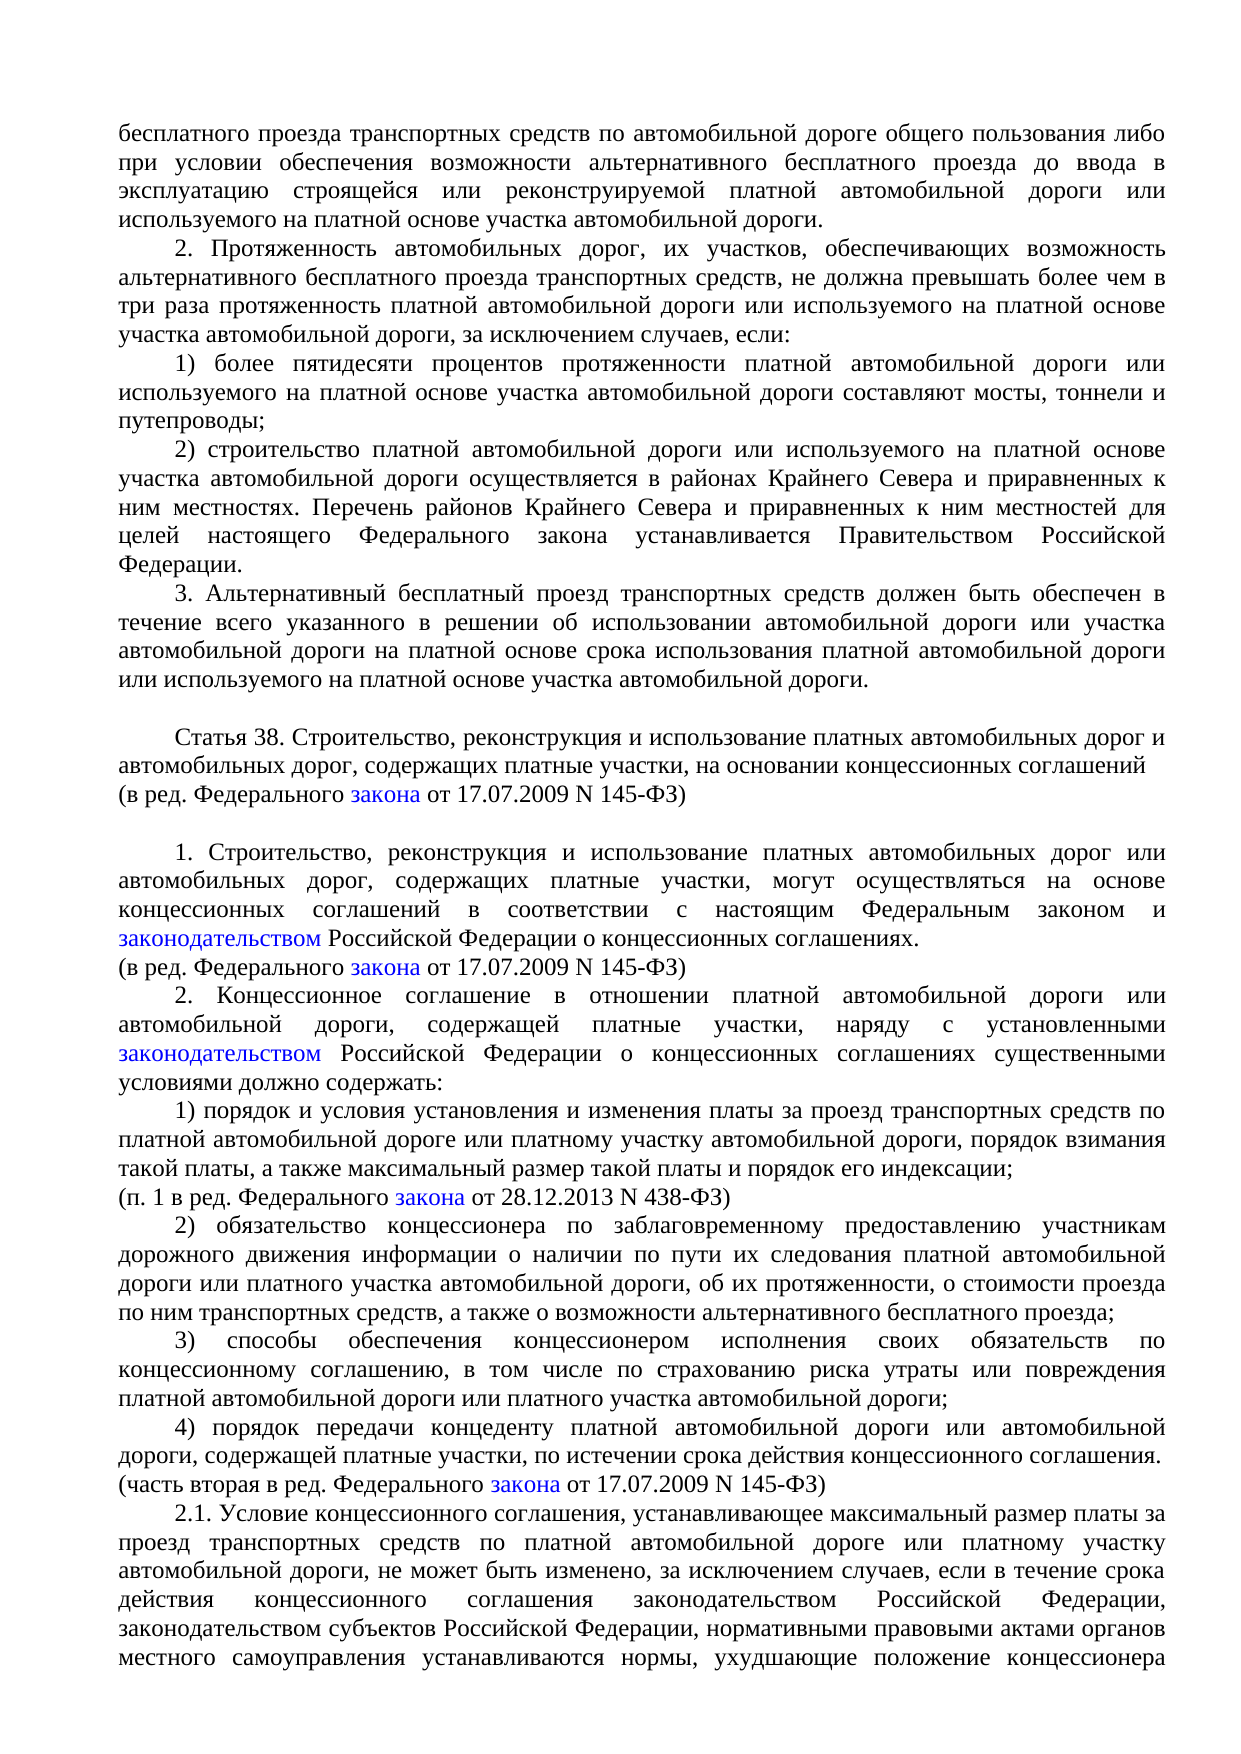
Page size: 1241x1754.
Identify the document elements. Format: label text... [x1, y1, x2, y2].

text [118, 118, 1167, 233]
text 1. Строительство, реконструкция и использование платных автомобильных дорог или автомобильных дорог, содержащих платные участки, могут осуществляться на основе концессионных соглашений в соответствии с настоящим Федеральным законом и законодательством Российской Федерации о концессионных соглашениях. [118, 837, 1167, 952]
text 1) порядок и условия установления и изменения платы за проезд транспортных средств по платной автомобильной дороге или платному участку автомобильной дороги, порядок взимания такой платы, а также максимальный размер такой платы и порядок его индексации; [118, 1096, 1167, 1182]
text 4) порядок передачи концеденту платной автомобильной дороги или автомобильной дороги, содержащей платные участки, по истечении срока действия концессионного соглашения. [118, 1412, 1167, 1469]
text 2. Протяженность автомобильных дорог, их участков, обеспечивающих возможность альтернативного бесплатного проезда транспортных средств, не должна превышать более чем в три раза протяженность платной автомобильной дороги или используемого на платной основе участка автомобильной дороги, за исключением случаев, если: [118, 233, 1167, 348]
text 2) обязательство концессионера по заблаговременному предоставлению участникам дорожного движения информации о наличии по пути их следования платной автомобильной дороги или платного участка автомобильной дороги, об их протяженности, о стоимости проезда по ним транспортных средств, а также о возможности альтернативного бесплатного проезда; [118, 1211, 1167, 1326]
text 1) более пятидесяти процентов протяженности платной автомобильной дороги или используемого на платной основе участка автомобильной дороги составляют мосты, тоннели и путепроводы; [118, 348, 1167, 434]
text (п. 1 в ред. Федерального закона от 28.12.2013 N 438-ФЗ) [118, 1182, 1167, 1211]
text (часть вторая в ред. Федерального закона от 17.07.2009 N 145-ФЗ) [118, 1469, 1167, 1498]
text 2) строительство платной автомобильной дороги или используемого на платной основе участка автомобильной дороги осуществляется в районах Крайнего Севера и приравненных к ним местностях. Перечень районов Крайнего Севера и приравненных к ним местностей для целей настоящего Федерального закона устанавливается Правительством Российской Федерации. [118, 434, 1167, 578]
text 2. Концессионное соглашение в отношении платной автомобильной дороги или автомобильной дороги, содержащей платные участки, наряду с установленными законодательством Российской Федерации о концессионных соглашениях существенными условиями должно содержать: [118, 981, 1167, 1096]
text 3. Альтернативный бесплатный проезд транспортных средств должен быть обеспечен в течение всего указанного в решении об использовании автомобильной дороги или участка автомобильной дороги на платной основе срока использования платной автомобильной дороги или используемого на платной основе участка автомобильной дороги. [118, 578, 1167, 693]
text Статья 38. Строительство, реконструкция и использование платных автомобильных дорог и автомобильных дорог, содержащих платные участки, на основании концессионных соглашений [118, 722, 1167, 779]
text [118, 1498, 1167, 1671]
text (в ред. Федерального закона от 17.07.2009 N 145-ФЗ) [118, 952, 1167, 981]
text (в ред. Федерального закона от 17.07.2009 N 145-ФЗ) [118, 779, 1167, 808]
text 3) способы обеспечения концессионером исполнения своих обязательств по концессионному соглашению, в том числе по страхованию риска утраты или повреждения платной автомобильной дороги или платного участка автомобильной дороги; [118, 1326, 1167, 1412]
